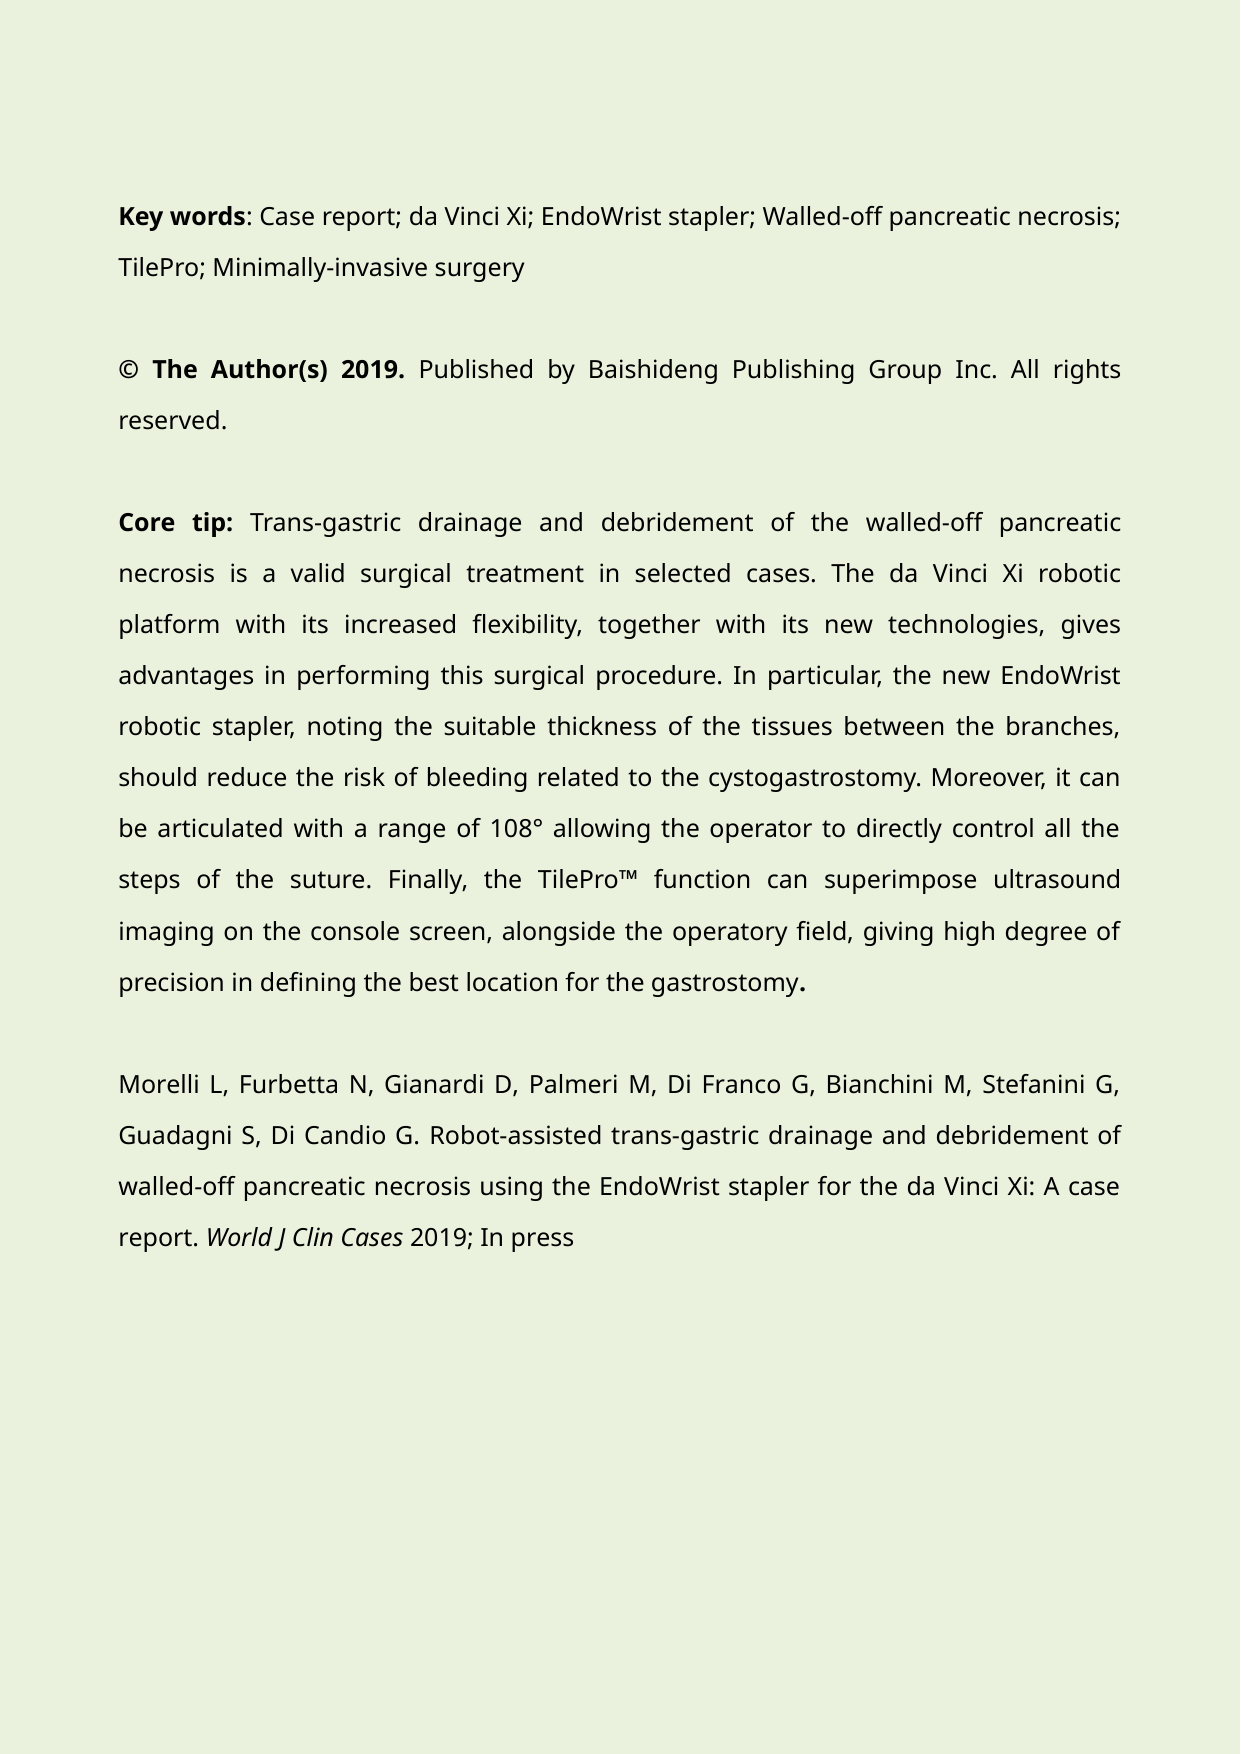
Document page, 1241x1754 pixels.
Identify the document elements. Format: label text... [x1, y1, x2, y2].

text Core tip: Trans-gastric drainage and debridement of the walled-off pancreatic necrosis is a valid surgical treatment in selected cases. The da Vinci Xi robotic platform with its increased flexibility, together with its new technologies, gives advantages in performing this surgical procedure. In particular, the new EndoWrist robotic stapler, noting the suitable thickness of the tissues between the branches, should reduce the risk of bleeding related to the cystogastrostomy. Moreover, it can be articulated with a range of 108° allowing the operator to directly control all the steps of the suture. Finally, the TilePro™ function can superimpose ultrasound imaging on the console screen, alongside the operatory field, giving high degree of precision in defining the best location for the gastrostomy. [118, 505, 1122, 998]
text Morelli L, Furbetta N, Gianardi D, Palmeri M, Di Franco G, Bianchini M, Stefanini G, Guadagni S, Di Candio G. Robot-assisted trans-gastric drainage and debridement of walled-off pancreatic necrosis using the EndoWrist stapler for the da Vinci Xi: A case report. World J Clin Cases 2019; In press [118, 1066, 1122, 1253]
text © The Author(s) 2019. Published by Baishideng Publishing Group Inc. All rights reserved. [118, 352, 1122, 437]
text Key words: Case report; da Vinci Xi; EndoWrist stapler; Walled-off pancreatic necrosis; TilePro; Minimally-invasive surgery [118, 199, 1122, 284]
